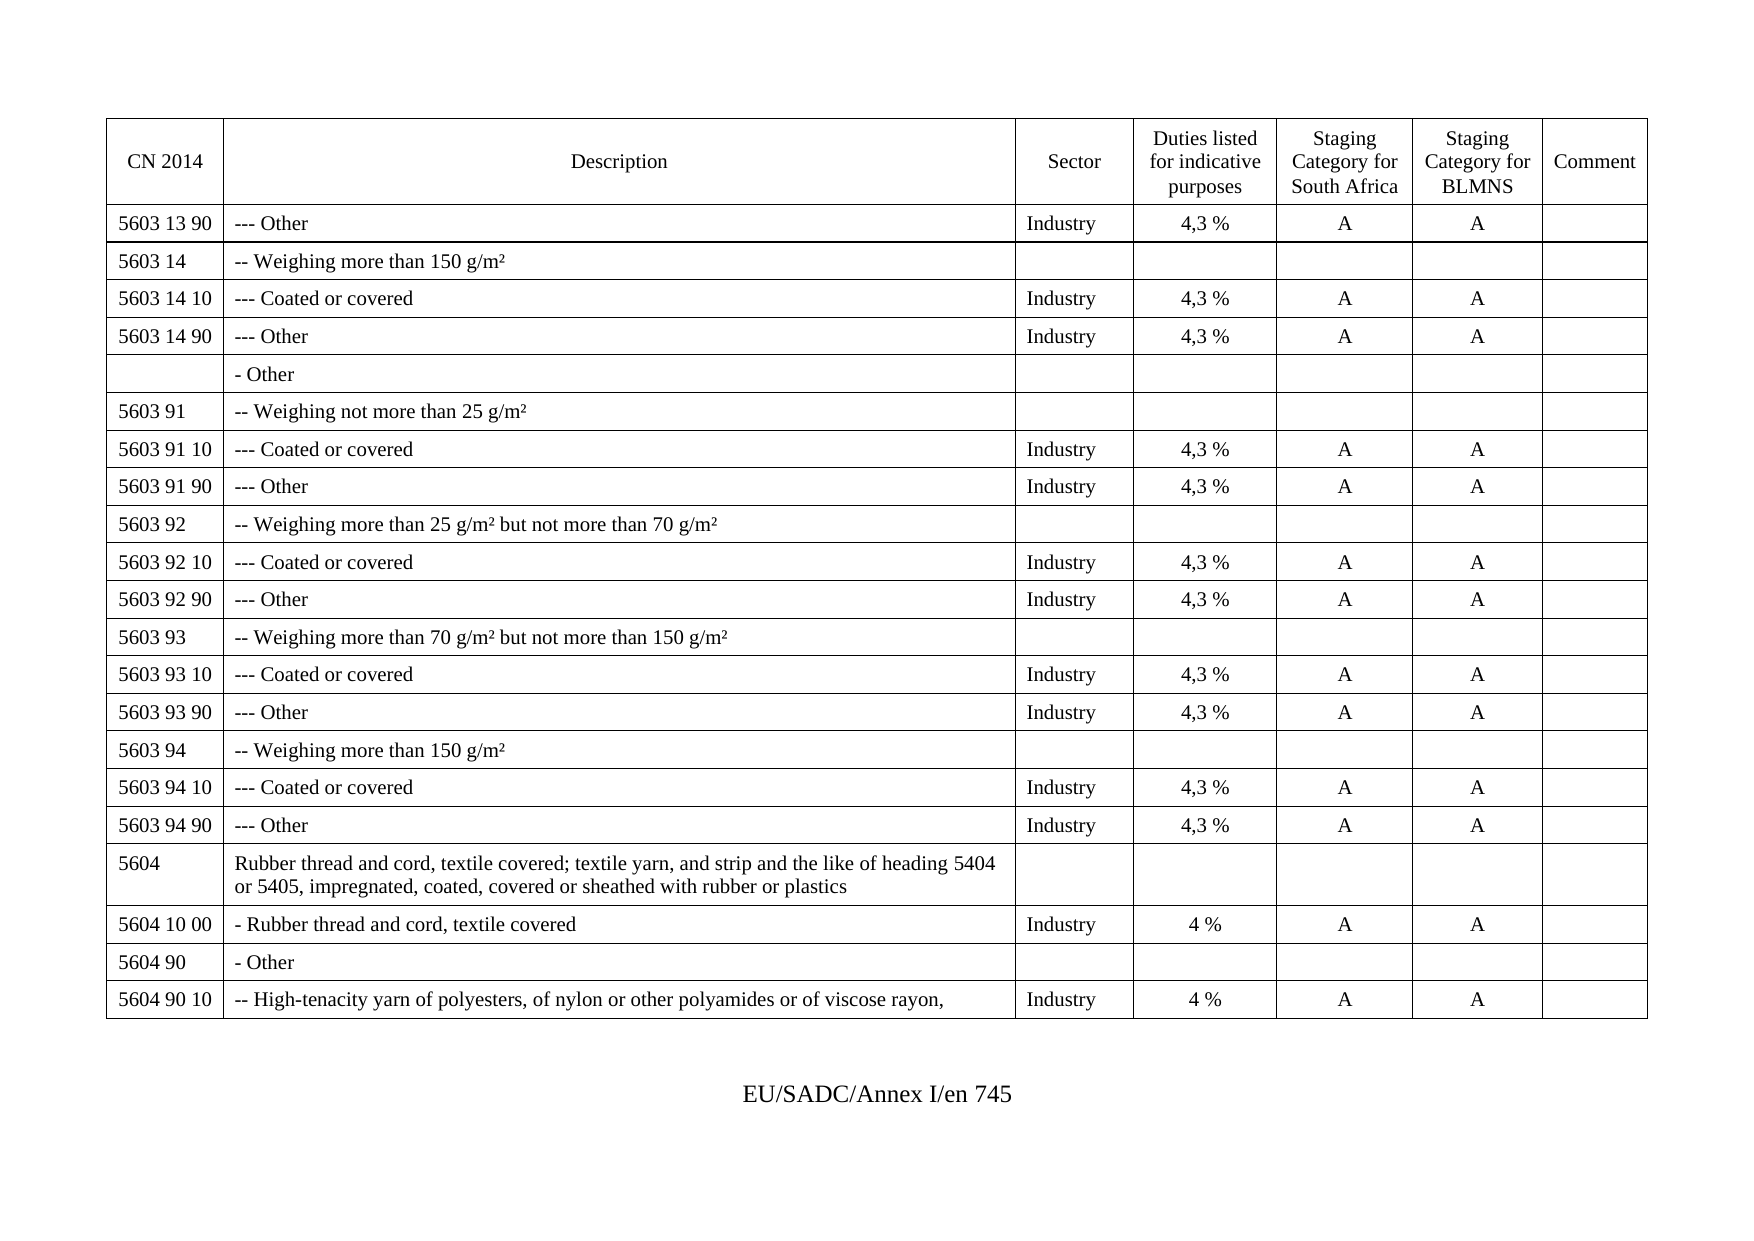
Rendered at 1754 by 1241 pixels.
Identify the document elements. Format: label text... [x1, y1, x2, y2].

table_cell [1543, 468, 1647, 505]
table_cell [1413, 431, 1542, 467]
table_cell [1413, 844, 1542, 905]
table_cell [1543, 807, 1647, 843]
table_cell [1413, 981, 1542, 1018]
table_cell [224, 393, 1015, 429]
table_header Duties listed for indicative purposes [1134, 119, 1276, 204]
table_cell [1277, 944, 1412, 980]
table_header Description [224, 119, 1015, 204]
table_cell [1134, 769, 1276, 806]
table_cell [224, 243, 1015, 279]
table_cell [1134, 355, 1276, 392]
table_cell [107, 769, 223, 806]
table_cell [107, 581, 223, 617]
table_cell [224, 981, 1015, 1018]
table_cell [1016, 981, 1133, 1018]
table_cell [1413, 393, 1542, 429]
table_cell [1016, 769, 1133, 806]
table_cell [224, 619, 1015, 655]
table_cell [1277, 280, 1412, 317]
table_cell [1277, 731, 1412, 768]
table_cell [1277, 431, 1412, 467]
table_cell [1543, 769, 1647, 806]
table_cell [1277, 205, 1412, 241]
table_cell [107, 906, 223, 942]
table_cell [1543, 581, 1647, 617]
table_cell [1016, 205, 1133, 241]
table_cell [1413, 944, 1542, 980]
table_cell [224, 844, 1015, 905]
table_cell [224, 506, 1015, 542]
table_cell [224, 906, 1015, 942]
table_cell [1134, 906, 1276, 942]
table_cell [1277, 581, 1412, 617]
table_header Staging Category for South Africa [1277, 119, 1412, 204]
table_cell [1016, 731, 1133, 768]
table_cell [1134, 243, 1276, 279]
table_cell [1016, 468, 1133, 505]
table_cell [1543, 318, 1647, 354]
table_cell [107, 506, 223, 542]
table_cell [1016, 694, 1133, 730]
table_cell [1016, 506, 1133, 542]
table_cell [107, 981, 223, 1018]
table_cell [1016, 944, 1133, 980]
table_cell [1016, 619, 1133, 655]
table_header Staging Category for BLMNS [1413, 119, 1542, 204]
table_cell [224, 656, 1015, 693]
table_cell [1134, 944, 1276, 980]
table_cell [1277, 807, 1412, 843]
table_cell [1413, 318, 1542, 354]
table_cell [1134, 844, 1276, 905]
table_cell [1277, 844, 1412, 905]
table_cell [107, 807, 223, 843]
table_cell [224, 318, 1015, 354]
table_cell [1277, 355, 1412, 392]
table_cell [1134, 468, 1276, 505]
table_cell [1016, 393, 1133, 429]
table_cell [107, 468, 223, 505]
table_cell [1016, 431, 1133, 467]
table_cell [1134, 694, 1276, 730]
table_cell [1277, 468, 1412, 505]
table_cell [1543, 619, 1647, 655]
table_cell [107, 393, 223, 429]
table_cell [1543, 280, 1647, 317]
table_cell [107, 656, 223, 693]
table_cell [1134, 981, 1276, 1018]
table_header Sector [1016, 119, 1133, 204]
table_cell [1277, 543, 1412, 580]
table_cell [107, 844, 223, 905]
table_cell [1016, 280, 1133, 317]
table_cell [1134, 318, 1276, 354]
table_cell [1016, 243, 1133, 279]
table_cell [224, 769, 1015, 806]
table_header CN 2014 [107, 119, 223, 204]
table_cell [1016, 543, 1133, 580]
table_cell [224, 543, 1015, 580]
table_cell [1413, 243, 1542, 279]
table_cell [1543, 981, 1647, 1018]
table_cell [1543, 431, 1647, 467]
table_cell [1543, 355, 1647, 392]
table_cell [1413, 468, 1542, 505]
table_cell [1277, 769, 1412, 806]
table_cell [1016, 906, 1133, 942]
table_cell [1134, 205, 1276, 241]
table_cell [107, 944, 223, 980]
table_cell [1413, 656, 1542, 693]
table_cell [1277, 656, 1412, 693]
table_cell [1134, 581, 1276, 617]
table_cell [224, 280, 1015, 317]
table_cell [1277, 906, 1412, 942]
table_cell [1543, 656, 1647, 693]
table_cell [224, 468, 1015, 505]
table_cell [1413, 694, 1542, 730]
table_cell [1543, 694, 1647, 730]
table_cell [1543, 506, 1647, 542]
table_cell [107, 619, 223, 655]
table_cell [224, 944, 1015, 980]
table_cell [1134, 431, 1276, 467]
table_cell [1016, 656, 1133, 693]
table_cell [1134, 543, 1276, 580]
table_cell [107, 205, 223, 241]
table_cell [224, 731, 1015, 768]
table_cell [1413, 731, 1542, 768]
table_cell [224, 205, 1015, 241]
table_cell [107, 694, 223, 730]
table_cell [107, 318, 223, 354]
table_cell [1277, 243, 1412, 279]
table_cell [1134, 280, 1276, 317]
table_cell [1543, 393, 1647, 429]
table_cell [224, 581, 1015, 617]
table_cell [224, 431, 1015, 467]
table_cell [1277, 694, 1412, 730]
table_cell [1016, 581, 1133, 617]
table_header Comment [1543, 119, 1647, 204]
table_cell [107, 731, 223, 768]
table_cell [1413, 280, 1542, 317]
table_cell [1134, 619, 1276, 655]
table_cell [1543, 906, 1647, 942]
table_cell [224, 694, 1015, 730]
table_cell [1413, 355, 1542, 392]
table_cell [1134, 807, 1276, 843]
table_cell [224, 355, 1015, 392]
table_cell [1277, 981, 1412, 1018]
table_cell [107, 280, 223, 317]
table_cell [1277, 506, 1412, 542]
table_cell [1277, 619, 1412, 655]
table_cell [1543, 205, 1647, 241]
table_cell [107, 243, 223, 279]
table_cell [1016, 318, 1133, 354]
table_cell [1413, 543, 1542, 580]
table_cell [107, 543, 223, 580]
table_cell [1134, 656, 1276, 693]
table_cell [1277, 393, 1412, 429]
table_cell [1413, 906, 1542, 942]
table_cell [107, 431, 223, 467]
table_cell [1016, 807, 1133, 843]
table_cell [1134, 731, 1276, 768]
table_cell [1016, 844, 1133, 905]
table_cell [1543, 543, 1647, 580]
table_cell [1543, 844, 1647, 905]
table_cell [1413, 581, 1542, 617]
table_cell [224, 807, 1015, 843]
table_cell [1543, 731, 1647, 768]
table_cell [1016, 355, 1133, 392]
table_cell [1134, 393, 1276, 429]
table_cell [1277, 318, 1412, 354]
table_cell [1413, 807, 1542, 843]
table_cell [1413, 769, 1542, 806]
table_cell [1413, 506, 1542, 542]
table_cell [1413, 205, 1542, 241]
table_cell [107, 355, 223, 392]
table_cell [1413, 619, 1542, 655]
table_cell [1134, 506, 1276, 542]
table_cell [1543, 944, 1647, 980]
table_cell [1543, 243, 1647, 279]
